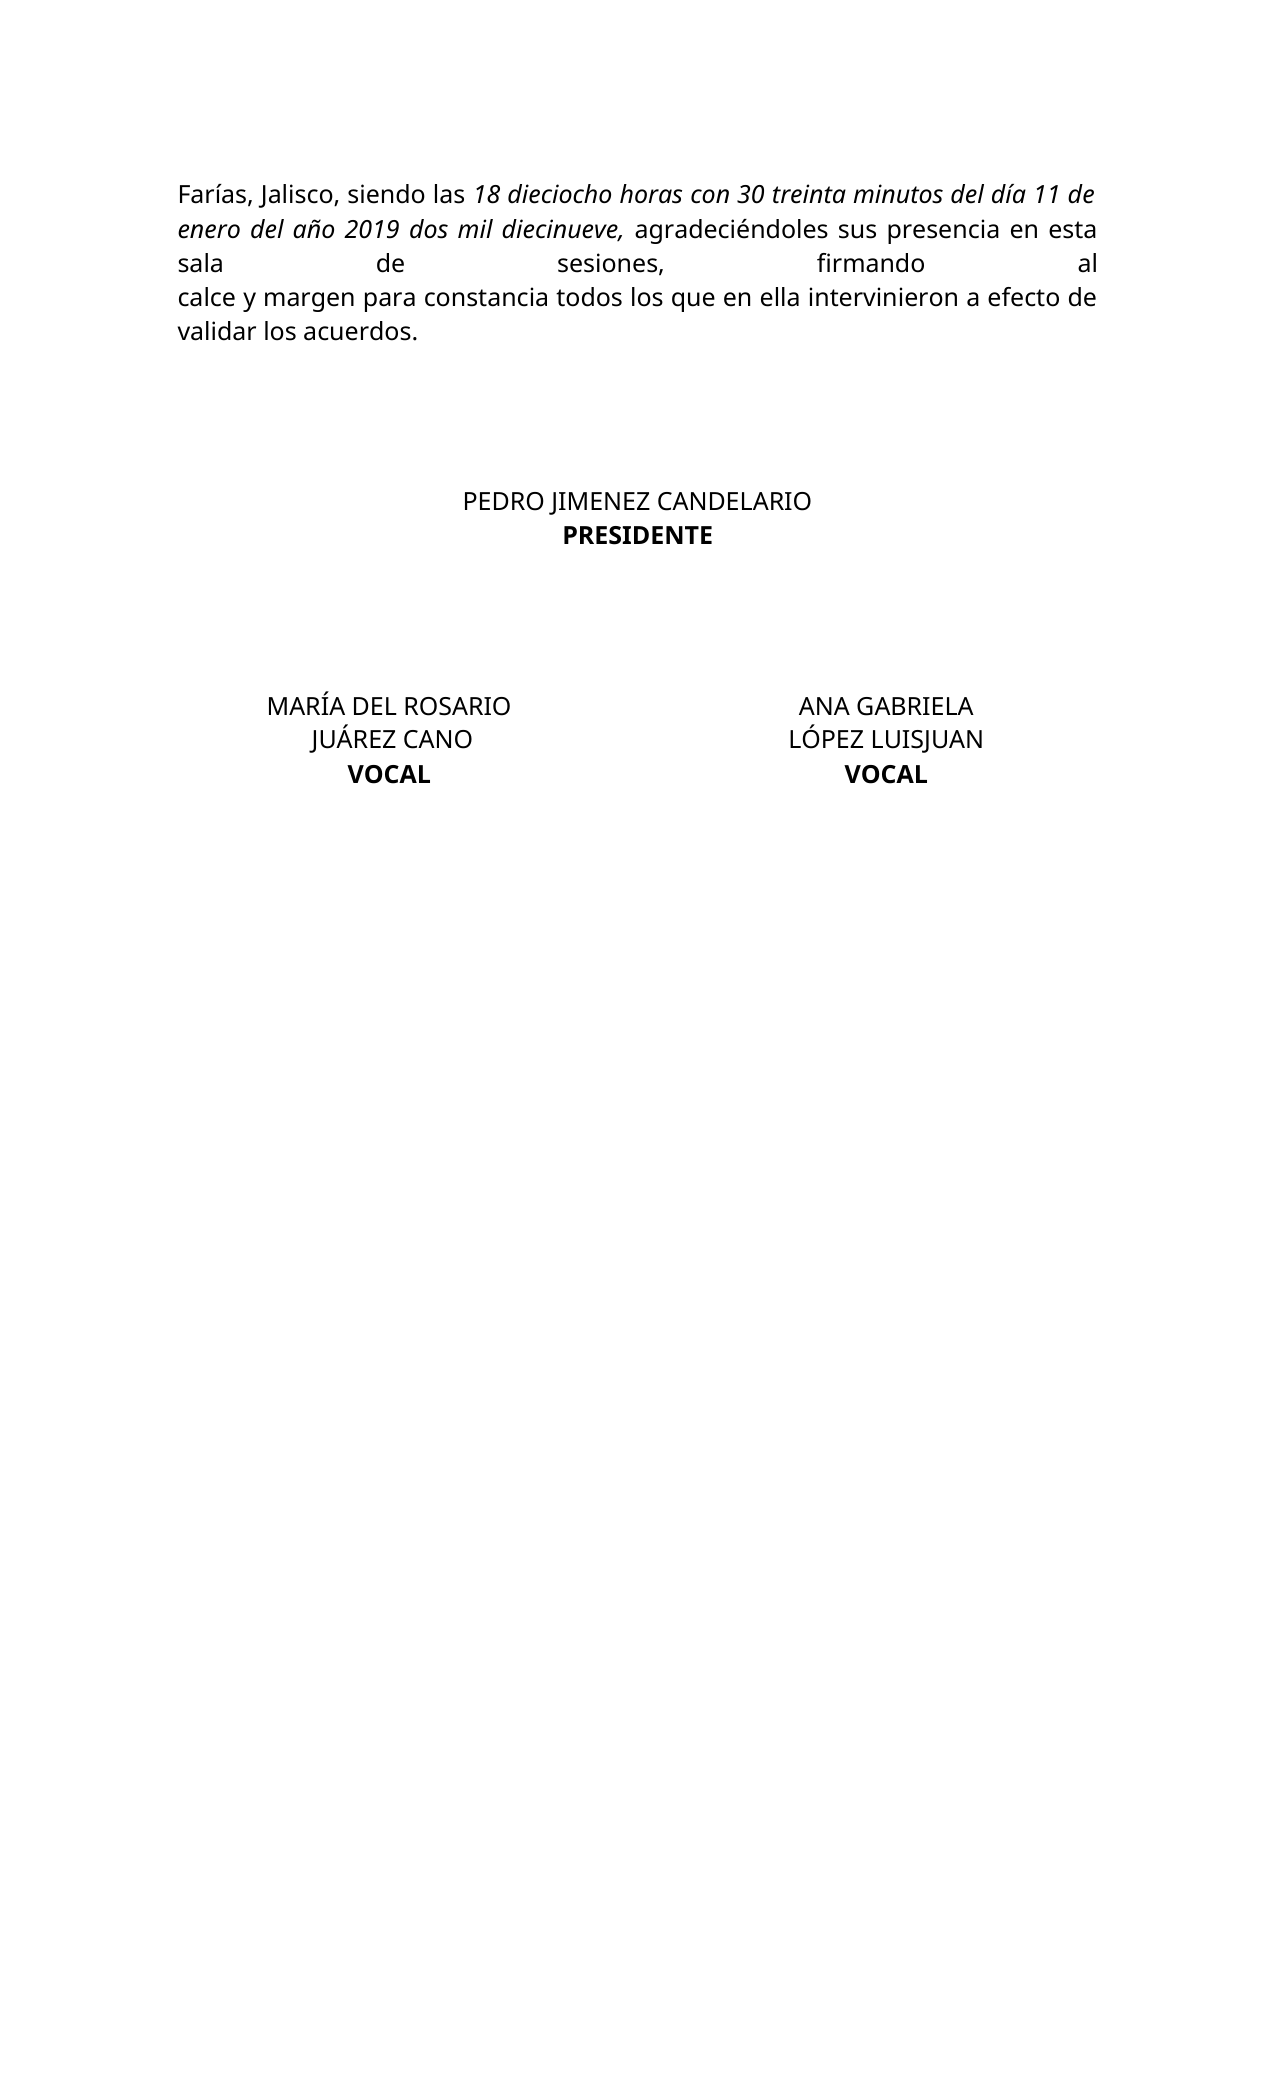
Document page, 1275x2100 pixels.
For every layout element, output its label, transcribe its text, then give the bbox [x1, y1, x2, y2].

text PRESIDENTE [177, 518, 1098, 552]
text JUÁREZ CANO [177, 722, 601, 756]
text VOCAL [177, 756, 601, 790]
text PEDRO JIMENEZ CANDELARIO [177, 484, 1098, 518]
text MARÍA DEL ROSARIO [177, 688, 601, 722]
text LÓPEZ LUISJUAN [674, 722, 1098, 756]
text VOCAL [674, 756, 1098, 790]
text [177, 177, 1098, 347]
text ANA GABRIELA [674, 688, 1098, 722]
